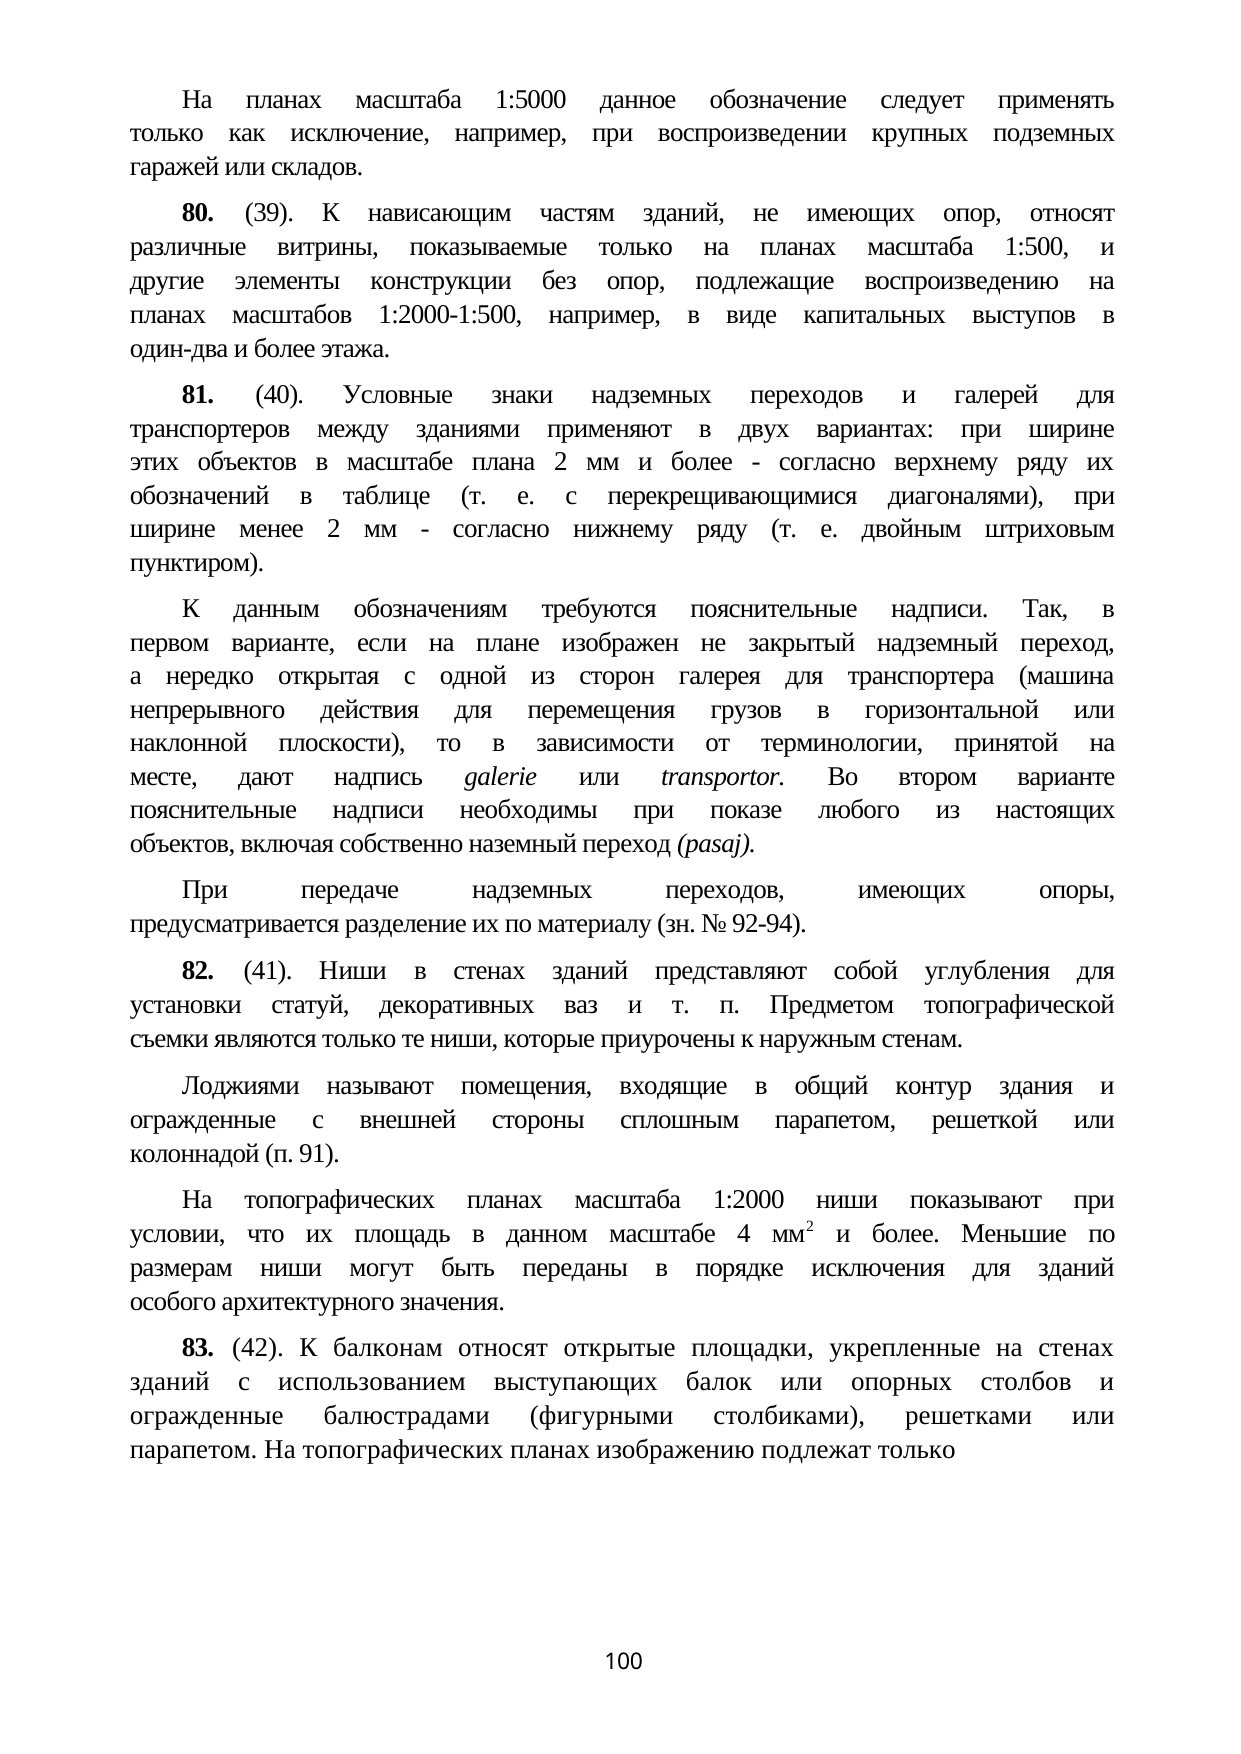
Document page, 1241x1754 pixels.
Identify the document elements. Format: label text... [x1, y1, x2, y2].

text 100 [604, 1651, 643, 1674]
text При передаче надземных переходов, имеющих опоры, предусматривается разделение их по материалу (зн. № 92-94). [129, 871, 1116, 940]
list (41). Ниши в стенах зданий представляют собой углубления для установки статуй, декоративных ваз и т. п. Предметом топографической съемки являются только те ниши, которые приурочены к наружным стенам. [129, 953, 1116, 1054]
list (39). К нависающим частям зданий, не имеющих опор, относят различные витрины, показываемые только на планах масштаба 1:500, и другие элементы конструкции без опор, подлежащие воспроизведению на планах масштабов 1:2000-1:500, например, в виде капитальных выступов в один-два и более этажа. [129, 194, 1116, 364]
text На топографических планах масштаба 1:2000 ниши показывают при условии, что их площадь в данном масштабе 4 мм2 и более. Меньшие по размерам ниши могут быть переданы в порядке исключения для зданий особого архитектурного значения. [129, 1181, 1116, 1317]
text Лоджиями называют помещения, входящие в общий контур здания и огражденные с внешней стороны сплошным парапетом, решеткой или колоннадой (п. 91). [129, 1067, 1116, 1169]
list (42). К балконам относят открытые площадки, укрепленные на стенах зданий с использованием выступающих балок или опорных столбов и огражденные балюстрадами (фигурными столбиками), решетками или парапетом. На топографических планах изображению подлежат только [129, 1330, 1116, 1466]
list (40). Условные знаки надземных переходов и галерей для транспортеров между зданиями применяют в двух вариантах: при ширине этих объектов в масштабе плана 2 мм и более - согласно верхнему ряду их обозначений в таблице (т. е. с перекрещивающимися диагоналями), при ширине менее 2 мм - согласно нижнему ряду (т. е. двойным штриховым пунктиром). [129, 377, 1116, 578]
text На планах масштаба 1:5000 данное обозначение следует применять только как исключение, например, при воспроизведении крупных подземных гаражей или складов. [129, 82, 1116, 182]
text К данным обозначениям требуются пояснительные надписи. Так, в первом варианте, если на плане изображен не закрытый надземный переход, а нередко открытая с одной из сторон галерея для транспортера (машина непрерывного действия для перемещения грузов в горизонтальной или наклонной плоскости), то в зависимости от терминологии, принятой на месте, дают надпись galerie или transportor. Во втором варианте пояснительные надписи необходимы при показе любого из настоящих объектов, включая собственно наземный переход (pasaj). [129, 591, 1116, 859]
